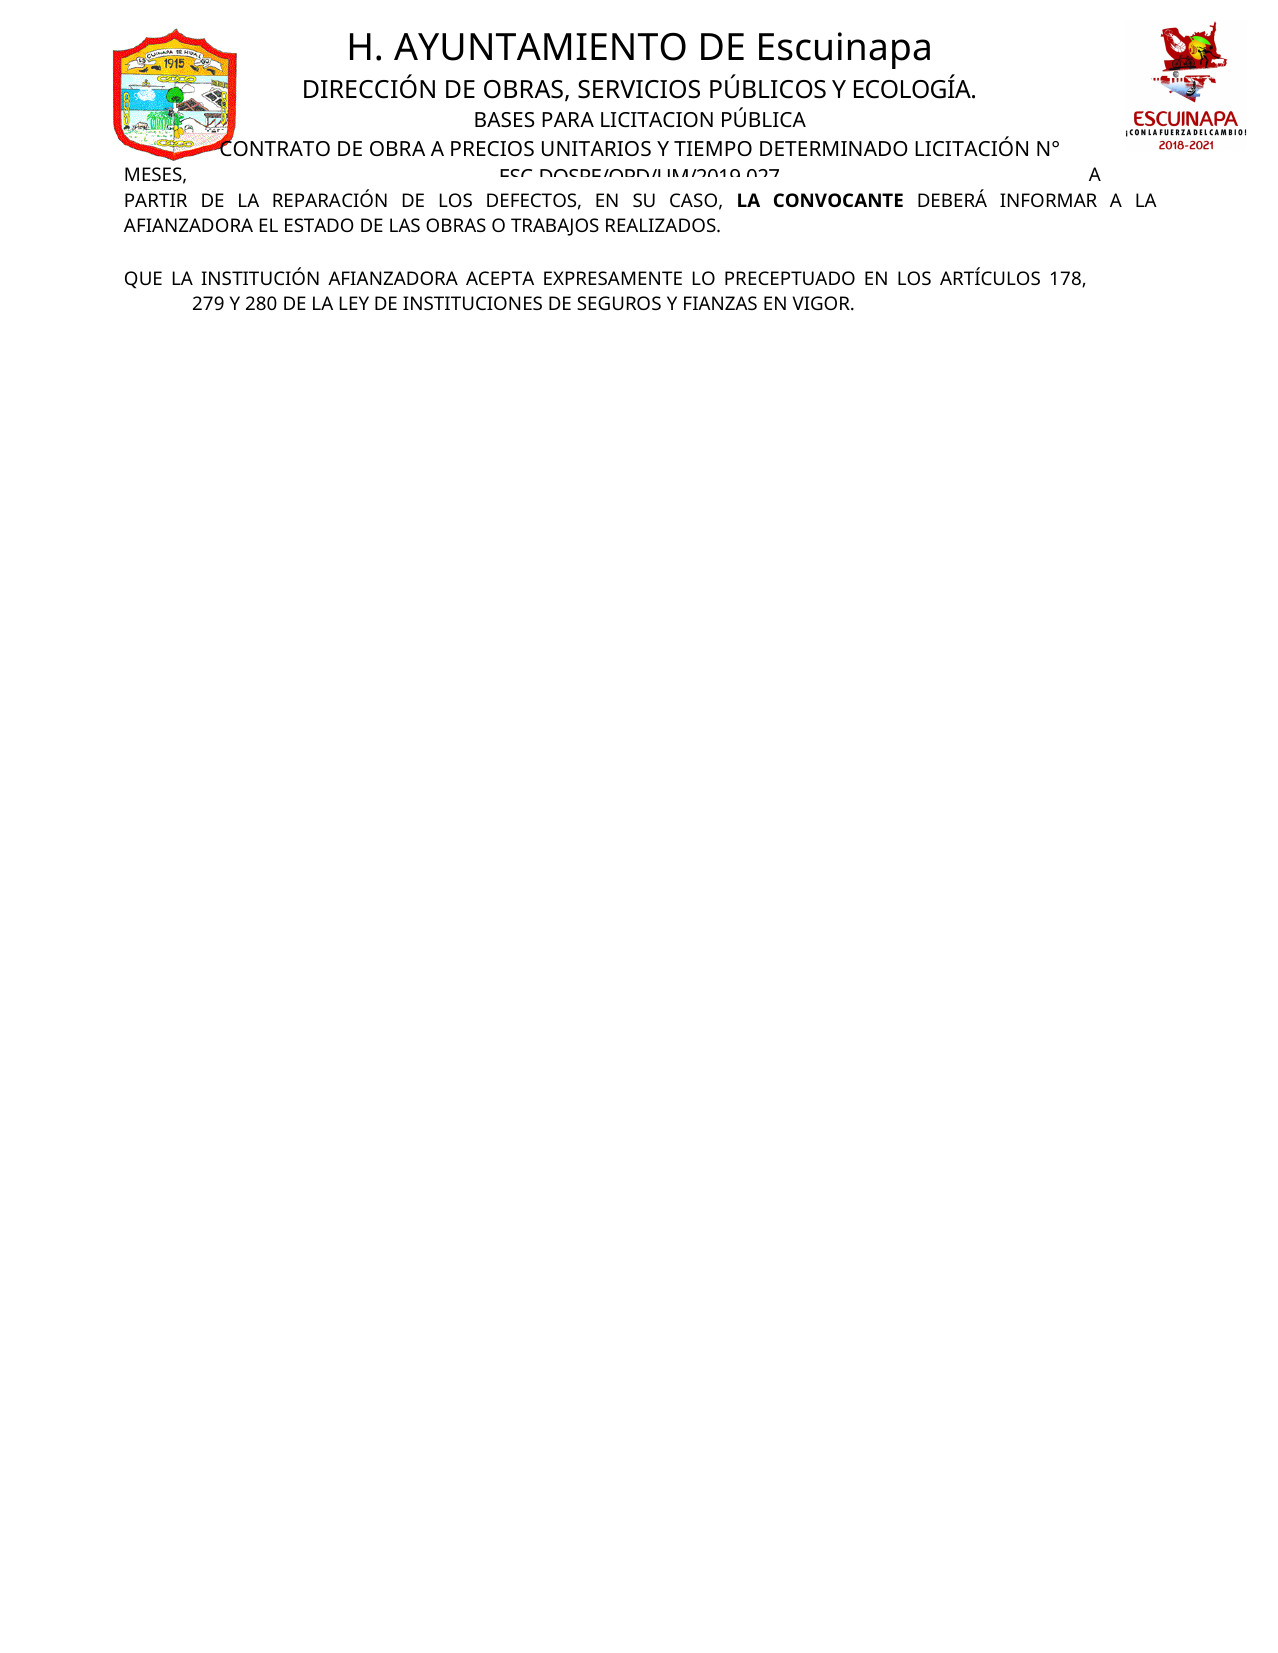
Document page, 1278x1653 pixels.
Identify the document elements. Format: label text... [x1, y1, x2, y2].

picture [1125, 20, 1247, 151]
text 279 Y 280 DE LA LEY DE INSTITUCIONES DE SEGUROS Y FIANZAS EN VIGOR. [192, 291, 1095, 316]
text QUE LA INSTITUCIÓN AFIANZADORA ACEPTA EXPRESAMENTE LO PRECEPTUADO EN LOS ARTÍCULOS 178, [124, 265, 1156, 290]
picture [112, 27, 239, 162]
